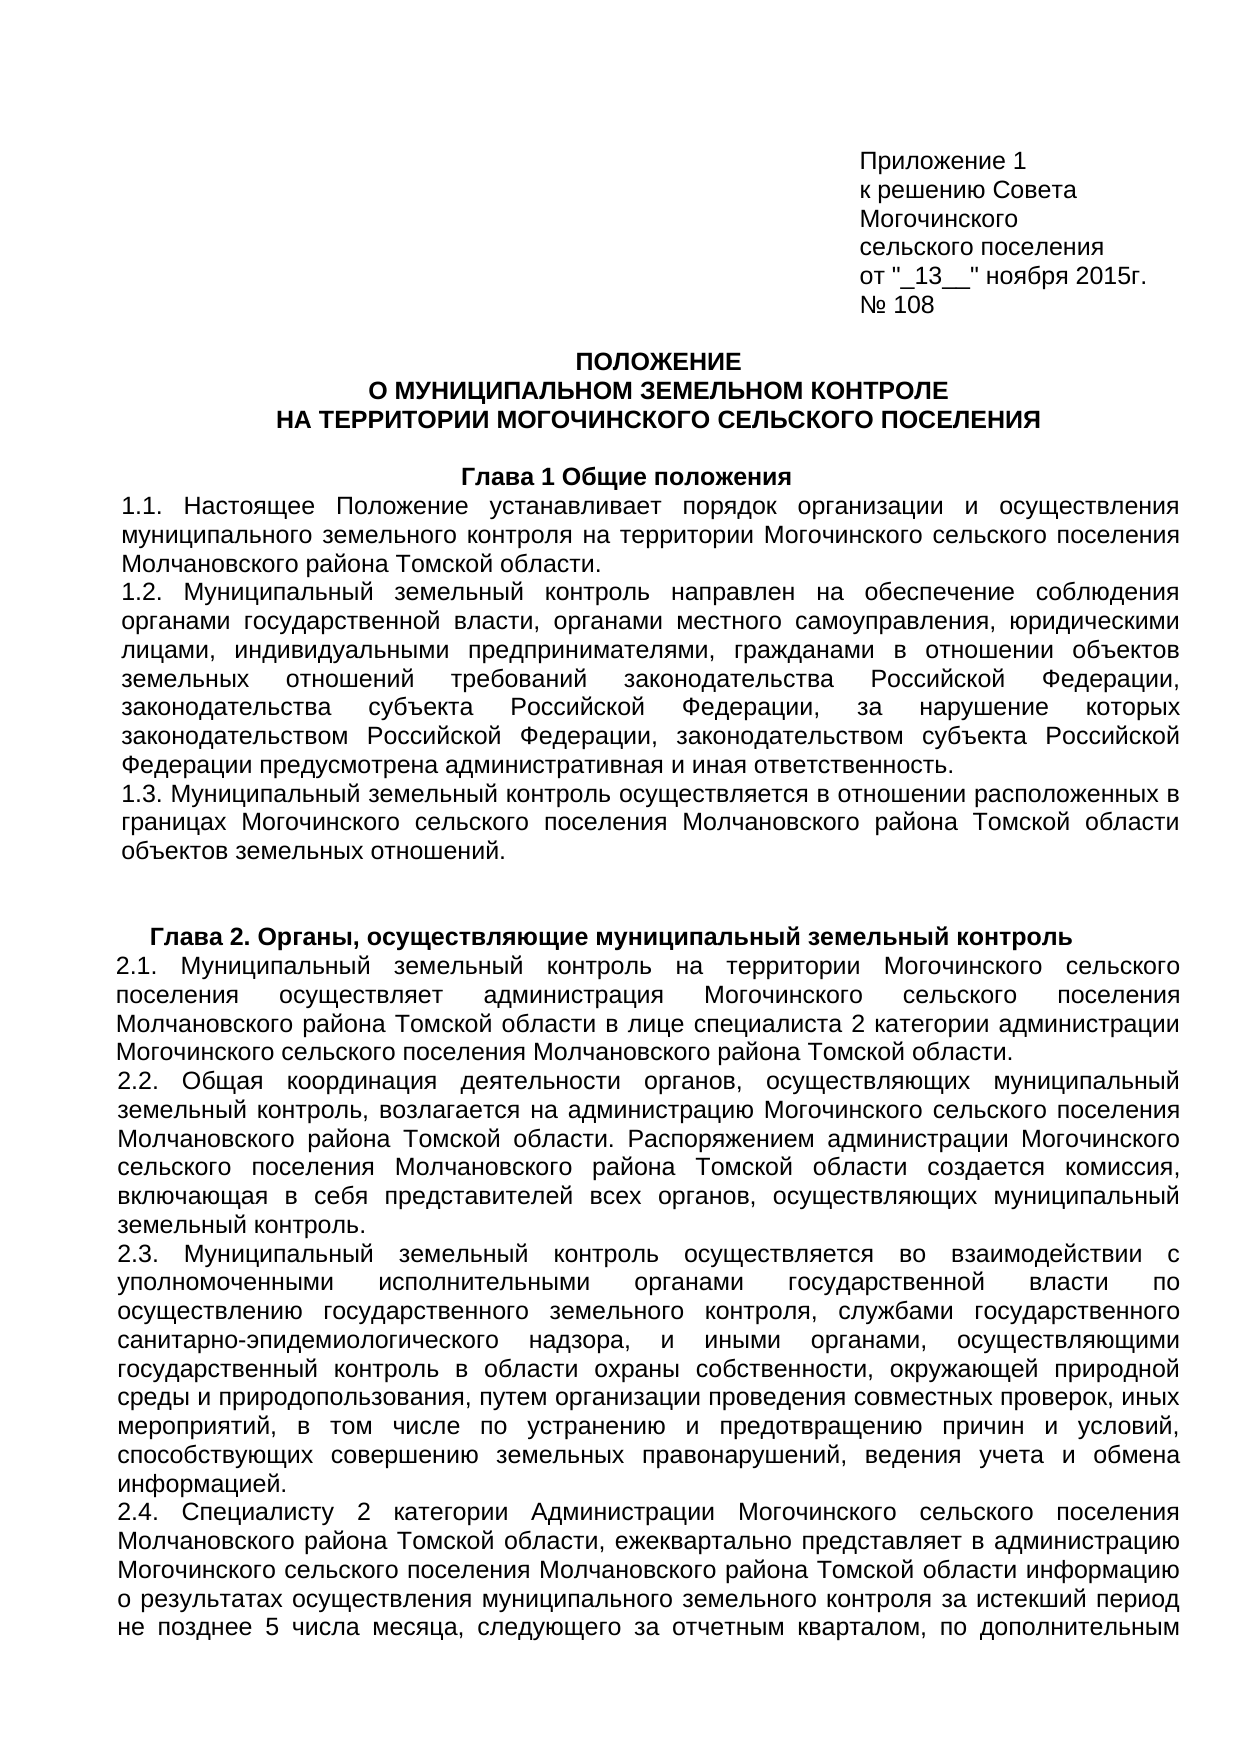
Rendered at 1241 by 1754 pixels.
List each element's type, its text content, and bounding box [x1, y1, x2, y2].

text 2.2. Общая координация деятельности органов, осуществляющих муниципальный земельный контроль, возлагается на администрацию Могочинского сельского поселения Молчановского района Томской области. Распоряжением администрации Могочинского сельского поселения Молчановского района Томской области создается комиссия, включающая в себя представителей всех органов, осуществляющих муниципальный земельный контроль. [117, 1066, 1181, 1239]
text сельского поселения [859, 232, 1181, 261]
text НА ТЕРРИТОРИИ МОГОЧИНСКОГО СЕЛЬСКОГО ПОСЕЛЕНИЯ [136, 405, 1181, 434]
text ПОЛОЖЕНИЕ [136, 347, 1181, 376]
text 1.1. Настоящее Положение устанавливает порядок организации и осуществления муниципального земельного контроля на территории Могочинского сельского поселения Молчановского района Томской области. [121, 491, 1181, 577]
text 1.2. Муниципальный земельный контроль направлен на обеспечение соблюдения органами государственной власти, органами местного самоуправления, юридическими лицами, индивидуальными предпринимателями, гражданами в отношении объектов земельных отношений требований законодательства Российской Федерации, законодательства субъекта Российской Федерации, за нарушение которых законодательством Российской Федерации, законодательством субъекта Российской Федерации предусмотрена административная и иная ответственность. [121, 577, 1181, 779]
text 1.3. Муниципальный земельный контроль осуществляется в отношении расположенных в границах Могочинского сельского поселения Молчановского района Томской области объектов земельных отношений. [121, 779, 1181, 865]
text 2.3. Муниципальный земельный контроль осуществляется во взаимодействии с уполномоченными исполнительными органами государственной власти по осуществлению государственного земельного контроля, службами государственного санитарно-эпидемиологического надзора, и иными органами, осуществляющими государственный контроль в области охраны собственности, окружающей природной среды и природопользования, путем организации проведения совместных проверок, иных мероприятий, в том числе по устранению и предотвращению причин и условий, способствующих совершению земельных правонарушений, ведения учета и обмена информацией. [117, 1239, 1181, 1497]
text Приложение 1 [859, 146, 1181, 175]
text Глава 2. Органы, осуществляющие муниципальный земельный контроль [42, 922, 1181, 951]
text от "_13__" ноября 2015г. № 108 [859, 261, 1181, 319]
text Глава 1 Общие положения [42, 462, 1211, 491]
text к решению Совета Могочинского [859, 175, 1181, 232]
text 2.1. Муниципальный земельный контроль на территории Могочинского сельского поселения осуществляет администрация Могочинского сельского поселения Молчановского района Томской области в лице специалиста 2 категории администрации Могочинского сельского поселения Молчановского района Томской области. [116, 951, 1181, 1066]
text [117, 1497, 1181, 1641]
text О МУНИЦИПАЛЬНОМ ЗЕМЕЛЬНОМ КОНТРОЛЕ [136, 376, 1181, 405]
